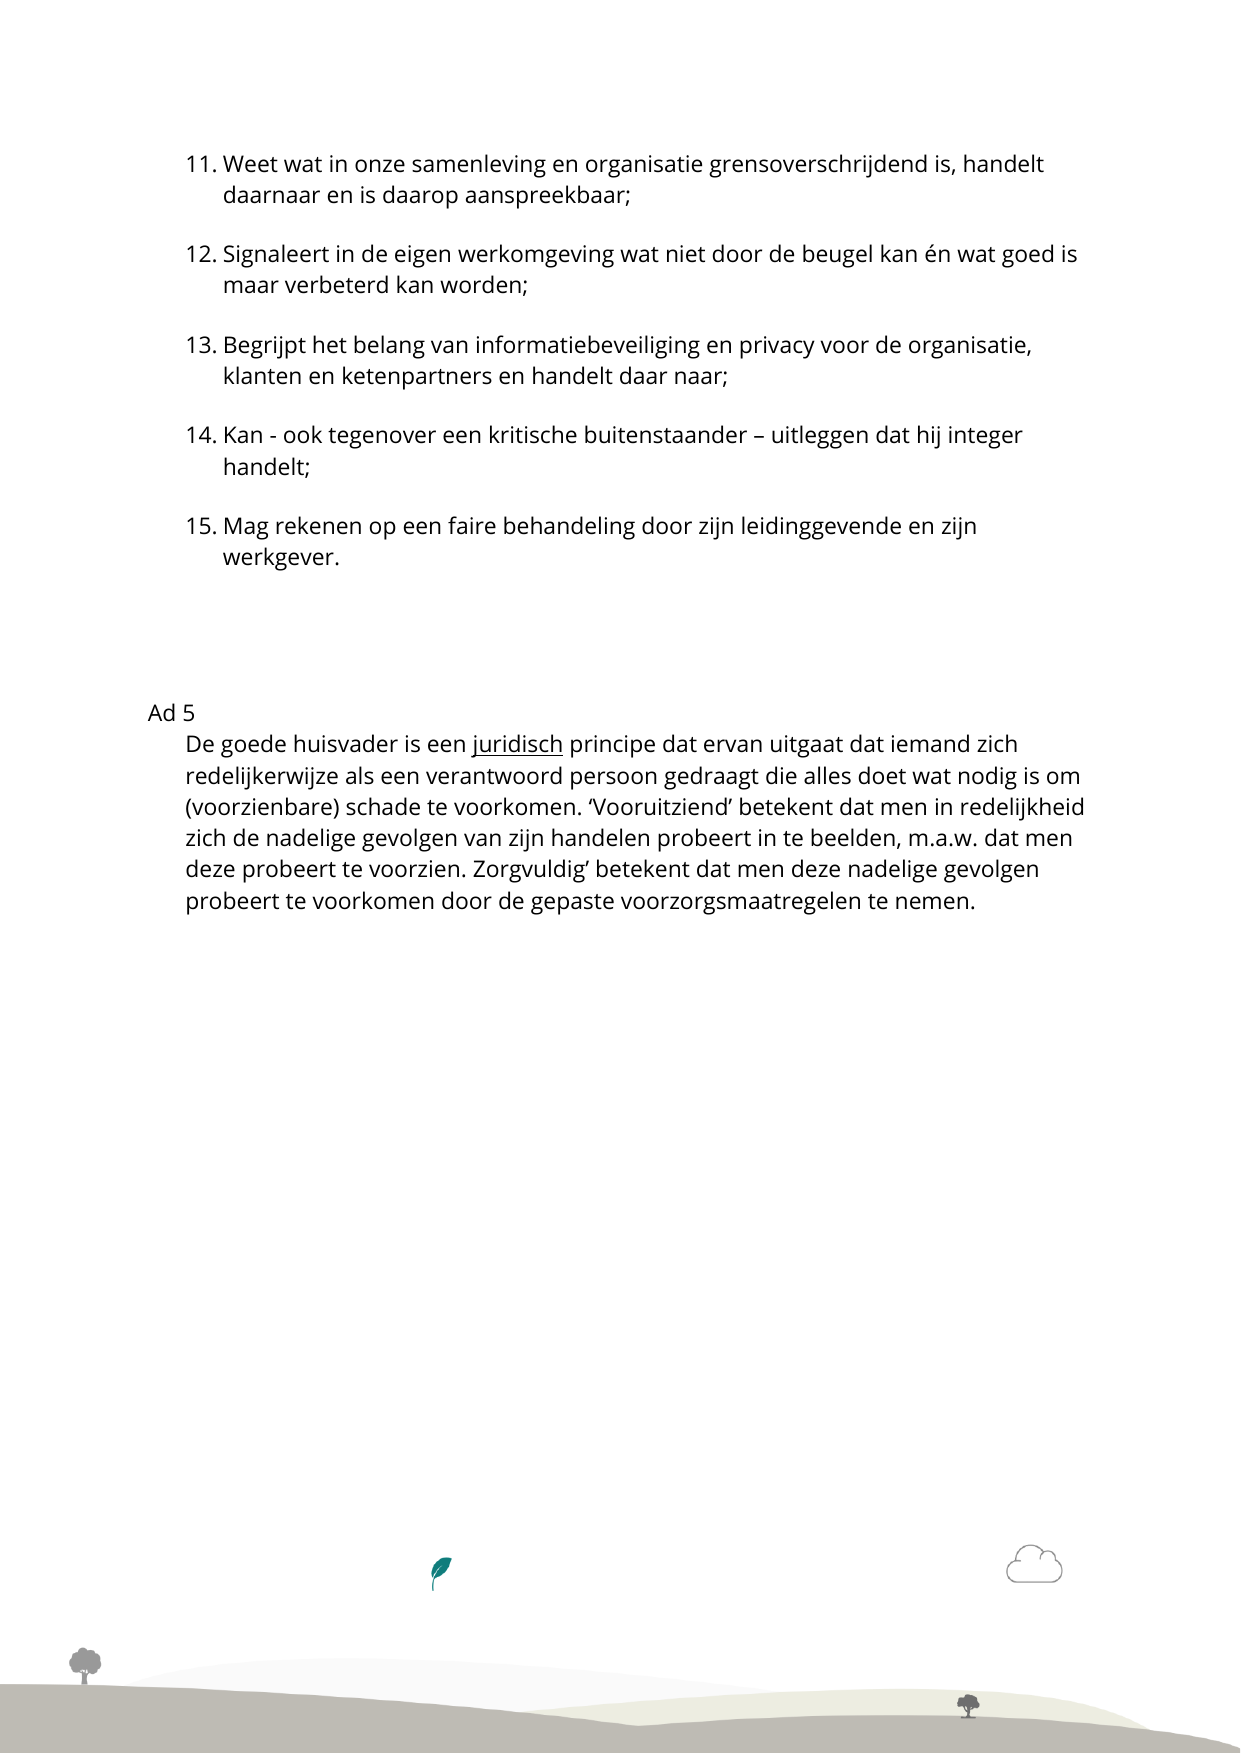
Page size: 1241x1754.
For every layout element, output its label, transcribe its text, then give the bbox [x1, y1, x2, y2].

picture [0, 1496, 1241, 1753]
list Weet wat in onze samenleving en organisatie grensoverschrijdend is, handelt daarnaar en is daarop aanspreekbaar; [185, 148, 1093, 238]
text De goede huisvader is een juridisch principe dat ervan uitgaat dat iemand zich redelijkerwijze als een verantwoord persoon gedraagt die alles doet wat nodig is om (voorzienbare) schade te voorkomen. ‘Vooruitziend’ betekent dat men in redelijkheid zich de nadelige gevolgen van zijn handelen probeert in te beelden, m.a.w. dat men deze probeert te voorzien. Zorgvuldig’ betekent dat men deze nadelige gevolgen probeert te voorkomen door de gepaste voorzorgsmaatregelen te nemen. [185, 728, 1093, 916]
list Signaleert in de eigen werkomgeving wat niet door de beugel kan én wat goed is maar verbeterd kan worden; [185, 238, 1093, 329]
list Kan - ook tegenover een kritische buitenstaander – uitleggen dat hij integer handelt; [185, 419, 1093, 510]
text Ad 5 [148, 572, 1093, 728]
list Mag rekenen op een faire behandeling door zijn leidinggevende en zijn werkgever. [185, 510, 1093, 572]
list Begrijpt het belang van informatiebeveiliging en privacy voor de organisatie, klanten en ketenpartners en handelt daar naar; [185, 329, 1093, 419]
